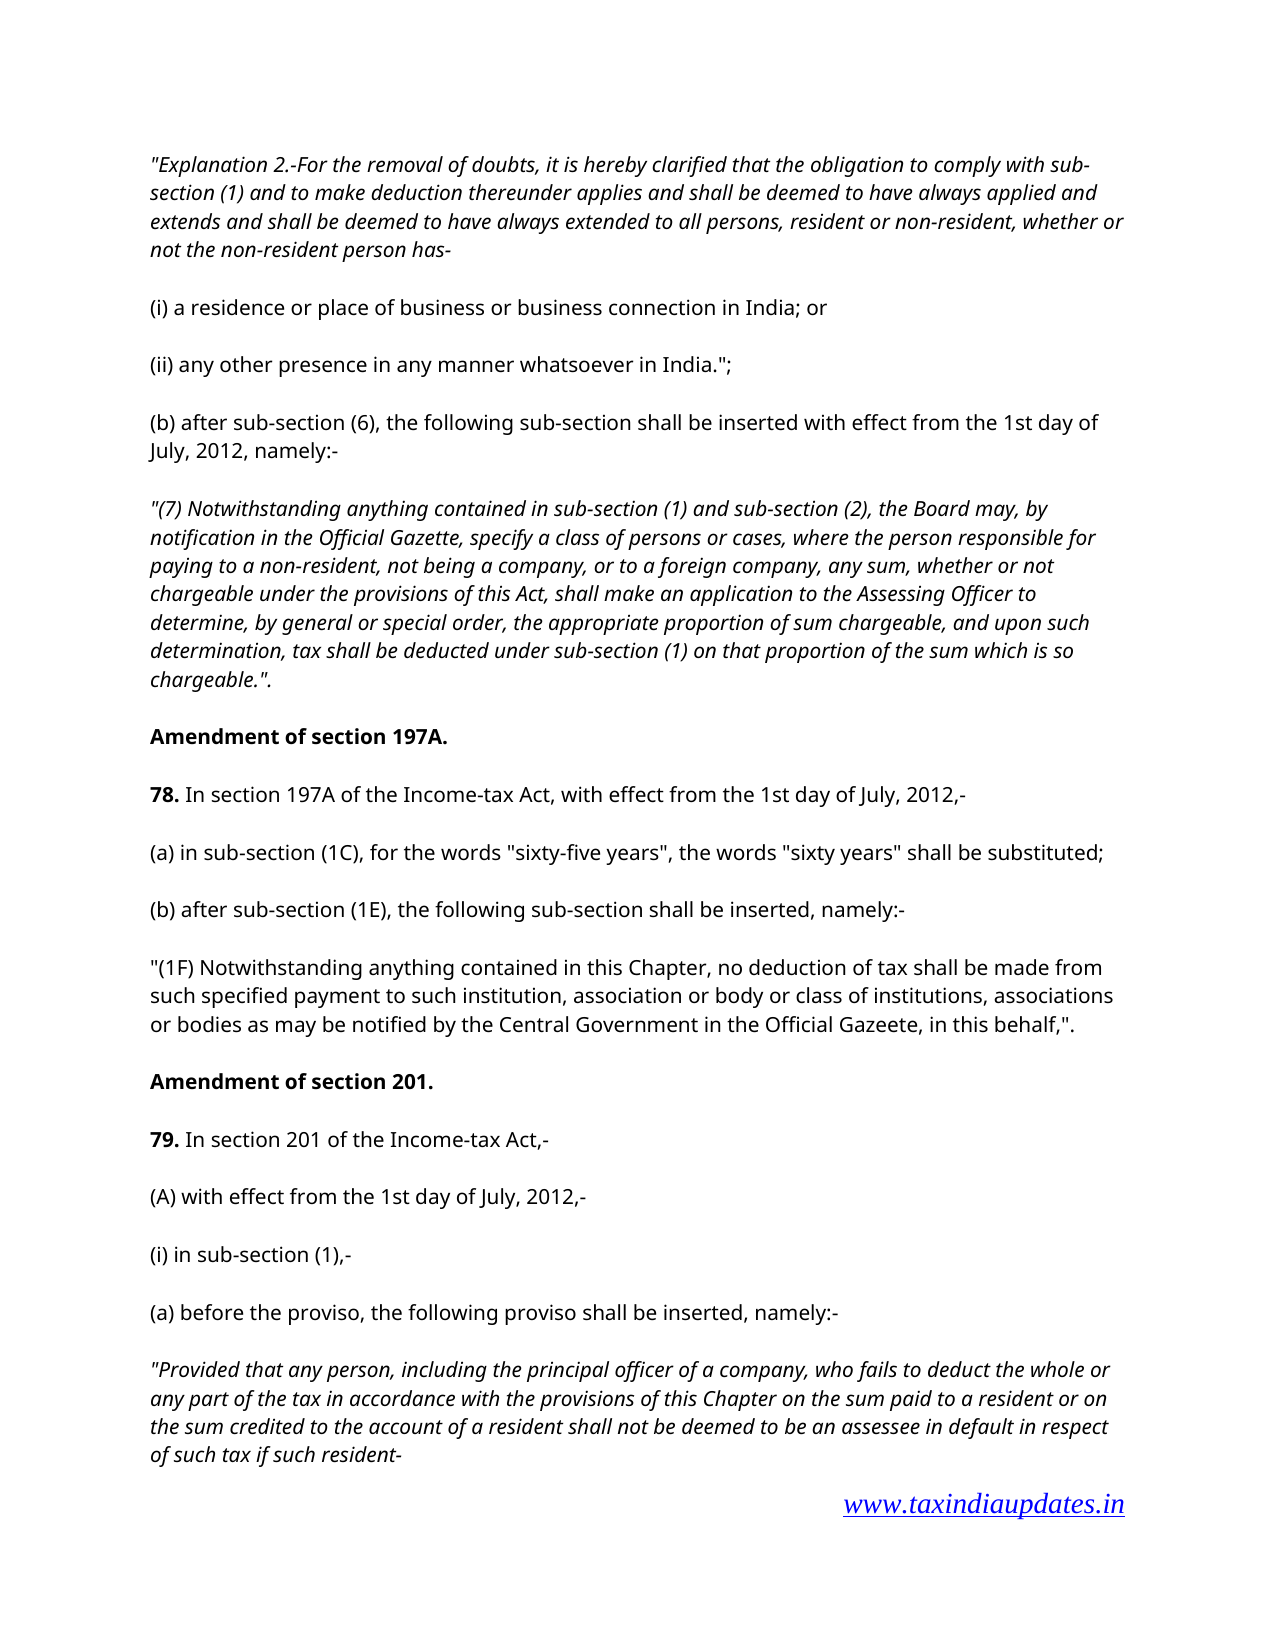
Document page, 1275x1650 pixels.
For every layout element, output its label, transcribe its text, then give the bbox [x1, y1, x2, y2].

text "Provided that any person, including the principal officer of a company, who fails to deduct the whole or any part of the tax in accordance with the provisions of this Chapter on the sum paid to a resident or on the sum credited to the account of a resident shall not be deemed to be an assessee in default in respect of such tax if such resident- [150, 1355, 1125, 1469]
text (i) a residence or place of business or business connection in India; or [150, 293, 1125, 321]
text "(7) Notwithstanding anything contained in sub-section (1) and sub-section (2), the Board may, by notification in the Official Gazette, specify a class of persons or cases, where the person responsible for paying to a non-resident, not being a company, or to a foreign company, any sum, whether or not chargeable under the provisions of this Act, shall make an application to the Assessing Officer to determine, by general or special order, the appropriate proportion of sum chargeable, and upon such determination, tax shall be deducted under sub-section (1) on that proportion of the sum which is so chargeable.". [150, 494, 1125, 693]
text Amendment of section 201. [150, 1067, 1125, 1096]
text Amendment of section 197A. [150, 722, 1125, 751]
text "(1F) Notwithstanding anything contained in this Chapter, no deduction of tax shall be made from such specified payment to such institution, association or body or class of institutions, associations or bodies as may be notified by the Central Government in the Official Gazeete, in this behalf,". [150, 953, 1125, 1038]
text (b) after sub-section (6), the following sub-section shall be inserted with effect from the 1st day of July, 2012, namely:- [150, 408, 1125, 465]
text (ii) any other presence in any manner whatsoever in India."; [150, 351, 1125, 379]
text 79. In section 201 of the Income-tax Act,- [150, 1125, 1125, 1153]
text (a) before the proviso, the following proviso shall be inserted, namely:- [150, 1298, 1125, 1326]
text (b) after sub-section (1E), the following sub-section shall be inserted, namely:- [150, 895, 1125, 924]
text 78. In section 197A of the Income-tax Act, with effect from the 1st day of July, 2012,- [150, 780, 1125, 808]
text "Explanation 2.-For the removal of doubts, it is hereby clarified that the obligation to comply with sub-section (1) and to make deduction thereunder applies and shall be deemed to have always applied and extends and shall be deemed to have always extended to all persons, resident or non-resident, whether or not the non-resident person has- [150, 150, 1125, 264]
text (a) in sub-section (1C), for the words "sixty-five years", the words "sixty years" shall be substituted; [150, 838, 1125, 866]
text (A) with effect from the 1st day of July, 2012,- [150, 1182, 1125, 1211]
text (i) in sub-section (1),- [150, 1240, 1125, 1268]
